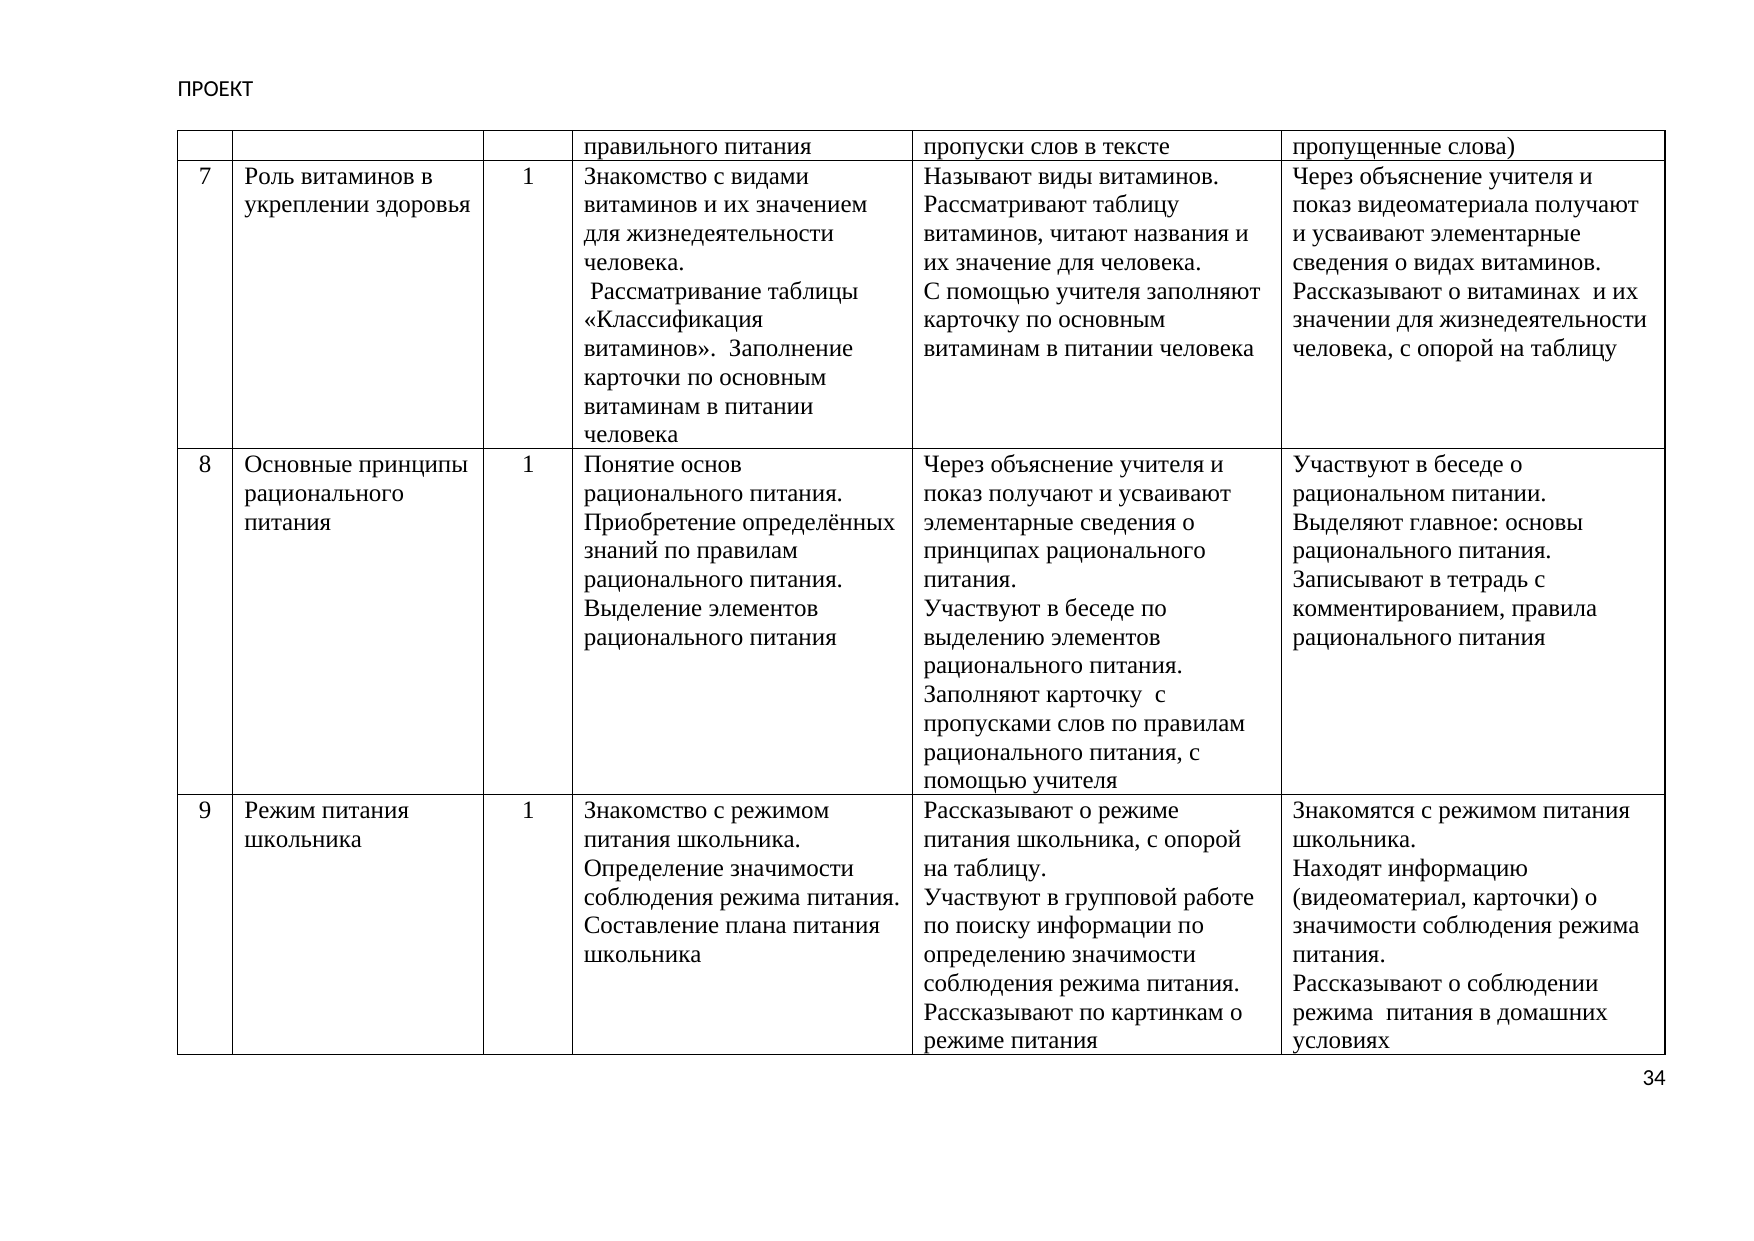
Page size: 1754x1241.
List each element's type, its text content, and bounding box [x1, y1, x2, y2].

table_cell 1 [484, 795, 572, 1054]
table_cell 9 [178, 795, 232, 1054]
table_cell 8 [178, 449, 232, 794]
table_cell Понятие основ рационального питания. Приобретение определённых знаний по правилам рационального питания. Выделение элементов рационального питания [573, 449, 912, 794]
table_cell Знакомство с видами витаминов и их значением для жизнедеятельности человека. Рассматривание таблицы «Классификация витаминов». Заполнение карточки по основным витаминам в питании человека [573, 161, 912, 448]
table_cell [573, 131, 912, 160]
table_cell Участвуют в беседе о рациональном питании. Выделяют главное: основы рационального питания. Записывают в тетрадь с комментированием, правила рационального питания [1282, 449, 1664, 794]
table_cell Через объяснение учителя и показ получают и усваивают элементарные сведения о принципах рационального питания. Участвуют в беседе по выделению элементов рационального питания. Заполняют карточку с пропусками слов по правилам рационального питания, с помощью учителя [913, 449, 1281, 794]
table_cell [573, 795, 912, 1054]
table_cell Называют виды витаминов. Рассматривают таблицу витаминов, читают названия и их значение для человека. С помощью учителя заполняют карточку по основным витаминам в питании человека [913, 161, 1281, 448]
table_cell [233, 131, 483, 160]
table_cell 6 [178, 131, 232, 160]
table_cell 7 [178, 161, 232, 448]
table_cell 1 [484, 131, 572, 160]
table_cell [913, 131, 1281, 160]
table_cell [1282, 795, 1664, 1054]
table_cell Через объяснение учителя и показ видеоматериала получают и усваивают элементарные сведения о видах витаминов. Рассказывают о витаминах и их значении для жизнедеятельности человека, с опорой на таблицу [1282, 161, 1664, 448]
table_cell Роль витаминов в укреплении здоровья [233, 161, 483, 448]
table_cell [913, 795, 1281, 1054]
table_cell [233, 795, 483, 1054]
table_cell 1 [484, 449, 572, 794]
table_cell Основные принципы рационального питания [233, 449, 483, 794]
table_cell 1 [484, 161, 572, 448]
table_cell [1282, 131, 1664, 160]
